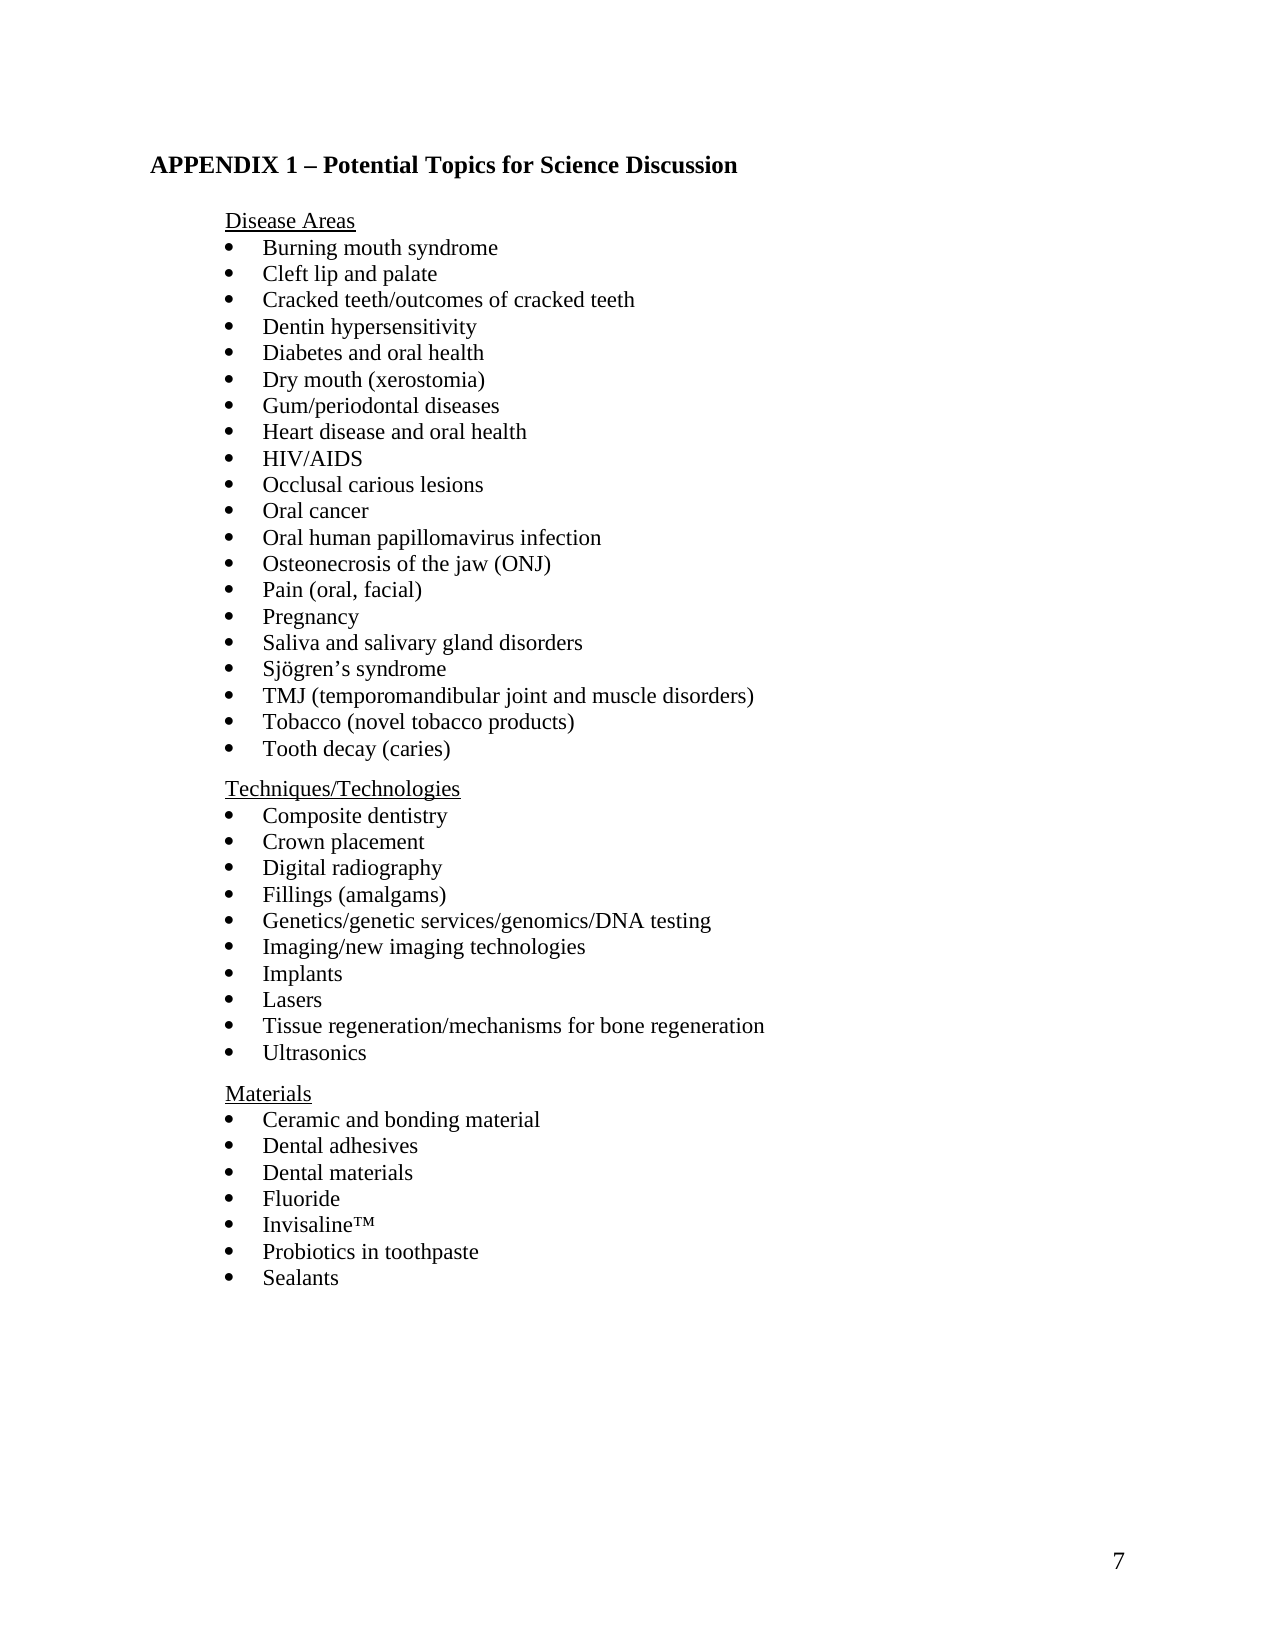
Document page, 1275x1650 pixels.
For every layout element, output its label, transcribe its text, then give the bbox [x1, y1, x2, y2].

text Materials [225, 1079, 1125, 1106]
list Implants [225, 960, 1125, 986]
list Diabetes and oral health [225, 339, 1125, 366]
list Gum/periodontal diseases [225, 392, 1125, 418]
list Dentin hypersensitivity [225, 313, 1125, 339]
list Pregnancy [225, 603, 1125, 629]
list Tissue regeneration/mechanisms for bone regeneration [225, 1012, 1125, 1039]
list Genetics/genetic services/genomics/DNA testing [225, 907, 1125, 933]
list Oral cancer [225, 497, 1125, 524]
list Composite dentistry [225, 802, 1125, 828]
list Cracked teeth/outcomes of cracked teeth [225, 287, 1125, 313]
list Digital radiography [225, 854, 1125, 881]
list Sjögren’s syndrome [225, 656, 1125, 682]
list Imaging/new imaging technologies [225, 933, 1125, 960]
list Pain (oral, facial) [225, 576, 1125, 603]
list Lasers [225, 986, 1125, 1012]
list Probiotics in toothpaste [225, 1238, 1125, 1264]
list Occlusal carious lesions [225, 471, 1125, 497]
list Osteonecrosis of the jaw (ONJ) [225, 550, 1125, 576]
list Fillings (amalgams) [225, 881, 1125, 907]
list HIV/AIDS [225, 445, 1125, 471]
list Saliva and salivary gland disorders [225, 629, 1125, 656]
list Fluoride [225, 1185, 1125, 1211]
list Tooth decay (caries) [225, 734, 1125, 761]
list Tobacco (novel tobacco products) [225, 708, 1125, 734]
list Oral human papillomavirus infection [225, 524, 1125, 550]
text APPENDIX 1 – Potential Topics for Science Discussion [150, 150, 1125, 179]
list Ceramic and bonding material [225, 1106, 1125, 1132]
text Disease Areas [225, 207, 1125, 234]
list Invisaline™ [225, 1211, 1125, 1238]
list Burning mouth syndrome [225, 234, 1125, 260]
list Crown placement [225, 828, 1125, 854]
list Ultrasonics [225, 1039, 1125, 1065]
list Heart disease and oral health [225, 418, 1125, 445]
text Techniques/Technologies [225, 775, 1125, 802]
list Dry mouth (xerostomia) [225, 366, 1125, 392]
list TMJ (temporomandibular joint and muscle disorders) [225, 682, 1125, 708]
list Dental materials [225, 1159, 1125, 1185]
list Sealants [225, 1264, 1125, 1290]
list Cleft lip and palate [225, 260, 1125, 287]
list Dental adhesives [225, 1132, 1125, 1159]
